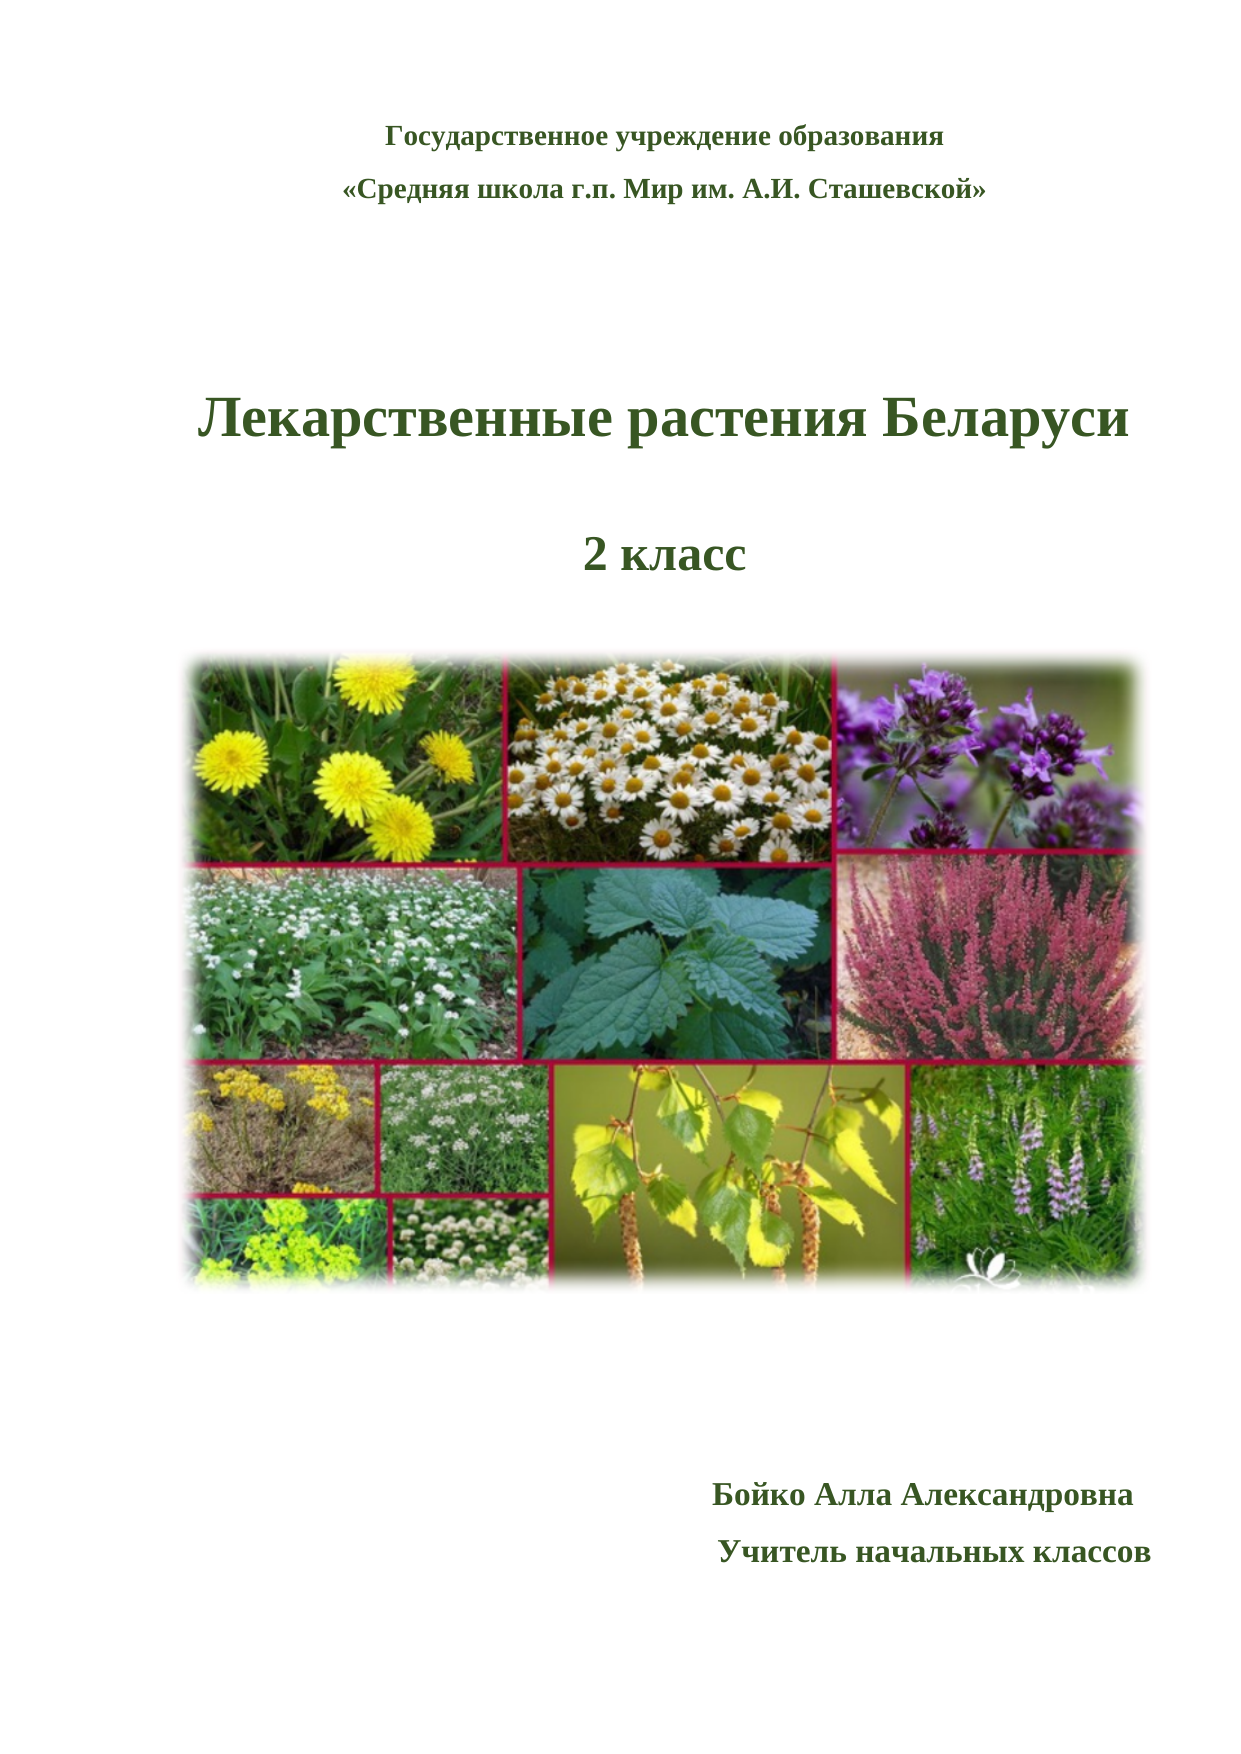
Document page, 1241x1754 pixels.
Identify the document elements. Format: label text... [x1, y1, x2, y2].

text «Средняя школа г.п. Мир им. А.И. Сташевской» [177, 171, 1152, 204]
text Государственное учреждение образования [177, 118, 1152, 152]
picture [205, 676, 1123, 1266]
text Лекарственные растения Беларуси [177, 382, 1152, 449]
text Учитель начальных классов [177, 1532, 1152, 1570]
text 2 класс [177, 524, 1152, 582]
text Бойко Алла Александровна [177, 1474, 1152, 1512]
